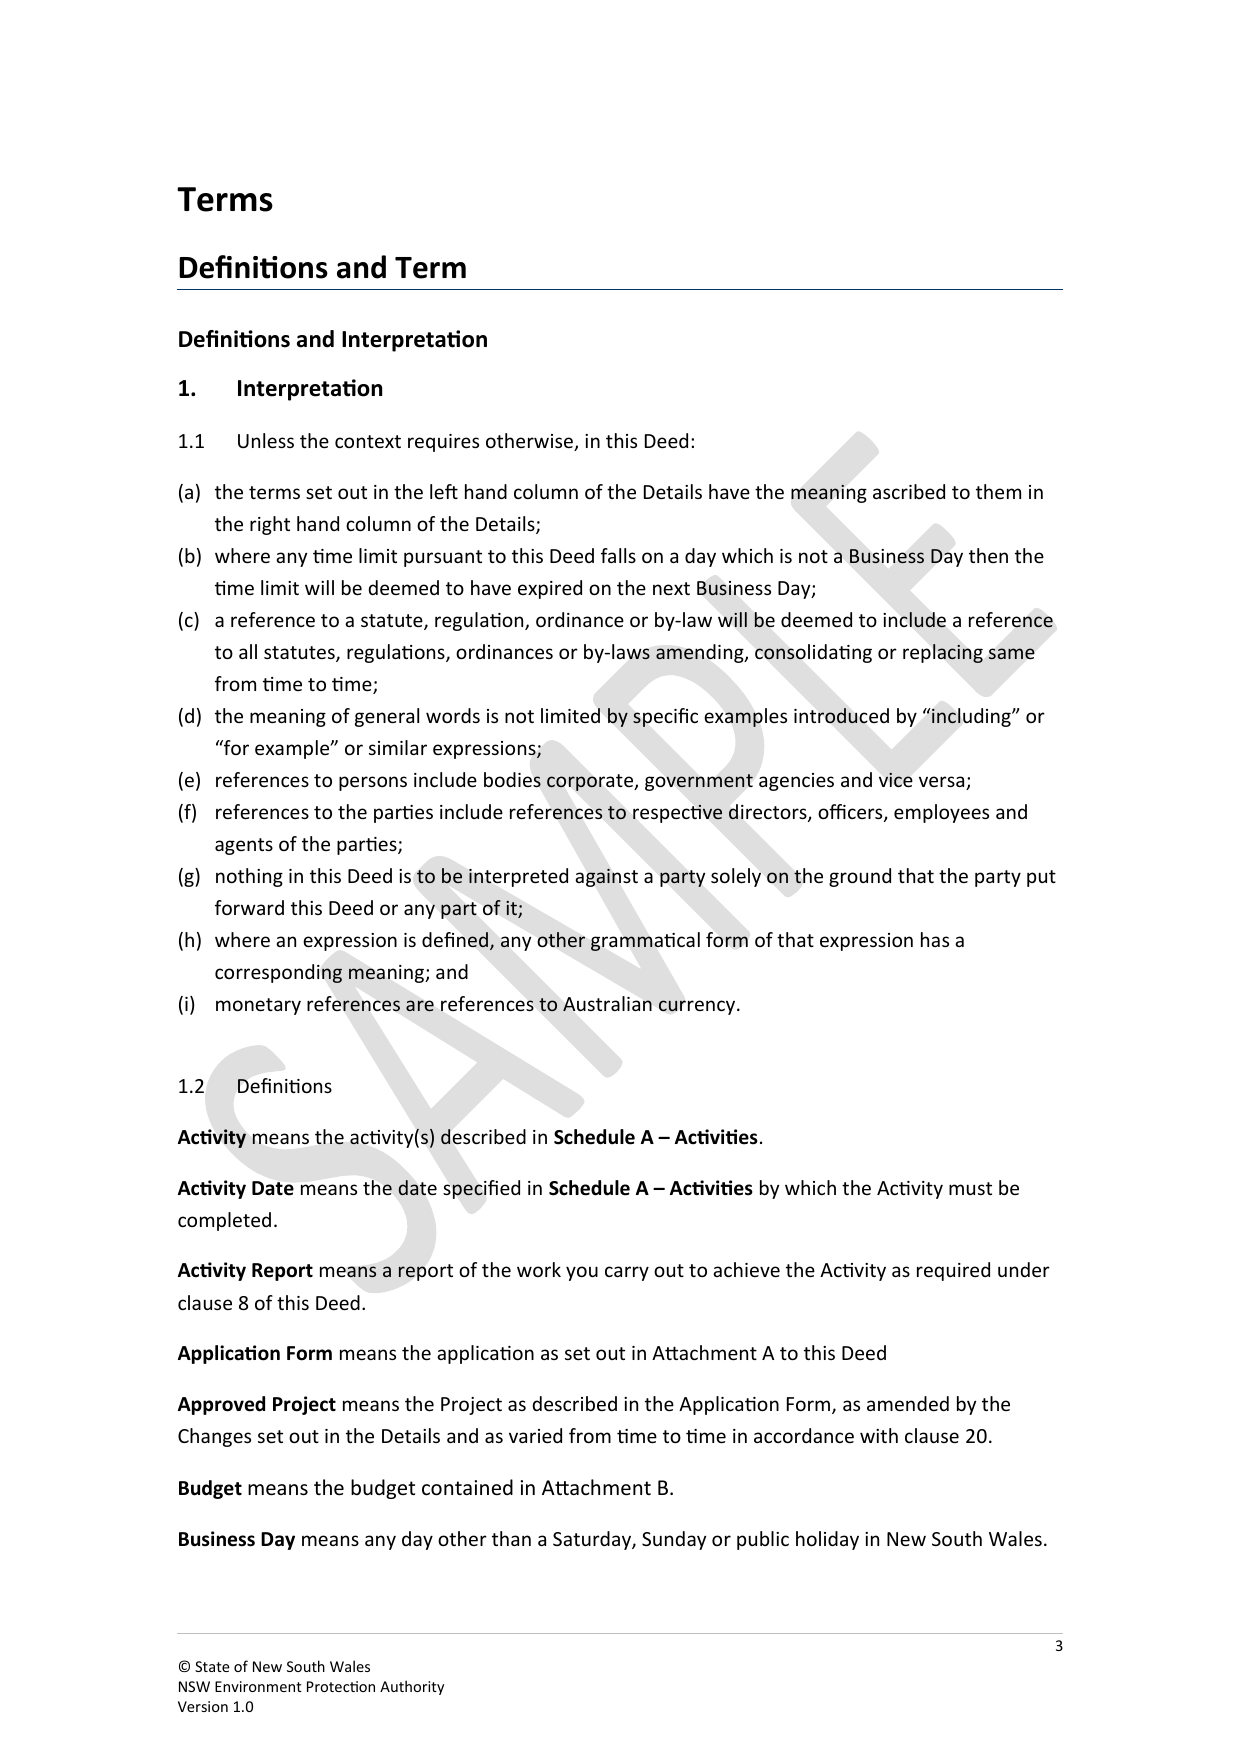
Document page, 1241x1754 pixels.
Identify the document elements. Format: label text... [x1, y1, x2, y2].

subtitle Definitions and Term [177, 246, 1063, 289]
text the terms set out in the left hand column of the Details have the meaning ascribed to them in the right hand column of the Details; [177, 478, 1063, 537]
text Activity Date means the date specified in Schedule A – Activities by which the Activity must be completed. [177, 1174, 1063, 1233]
text Application Form means the application as set out in Attachment A to this Deed [177, 1339, 1063, 1366]
text Budget means the budget contained in Attachment B. [177, 1473, 1063, 1501]
text the meaning of general words is not limited by specific examples introduced by “including” or “for example” or similar expressions; [177, 702, 1063, 761]
text where any time limit pursuant to this Deed falls on a day which is not a Business Day then the time limit will be deemed to have expired on the next Business Day; [177, 542, 1063, 601]
subtitle Definitions and Interpretation [177, 323, 1063, 353]
text a reference to a statute, regulation, ordinance or by-law will be deemed to include a reference to all statutes, regulations, ordinances or by-laws amending, consolidating or replacing same from time to time; [177, 606, 1063, 697]
text Activity Report means a report of the work you carry out to achieve the Activity as required under clause 8 of this Deed. [177, 1257, 1063, 1315]
text Approved Project means the Project as described in the Application Form, as amended by the Changes set out in the Details and as varied from time to time in accordance with clause 20. [177, 1390, 1063, 1449]
text Terms [177, 175, 1063, 221]
text Definitions [177, 1072, 1063, 1099]
text Interpretation [177, 372, 1063, 403]
text references to the parties include references to respective directors, officers, employees and agents of the parties; [177, 798, 1063, 857]
text Business Day means any day other than a Saturday, Sunday or public holiday in New South Wales. [177, 1525, 1063, 1552]
text where an expression is defined, any other grammatical form of that expression has a corresponding meaning; and [177, 926, 1063, 984]
text references to persons include bodies corporate, government agencies and vice versa; [177, 766, 1063, 793]
text Activity means the activity(s) described in Schedule A – Activities. [177, 1123, 1063, 1150]
text Unless the context requires otherwise, in this Deed: [177, 427, 1063, 454]
text monetary references are references to Australian currency. [177, 990, 1063, 1016]
text nothing in this Deed is to be interpreted against a party solely on the ground that the party put forward this Deed or any part of it; [177, 862, 1063, 921]
